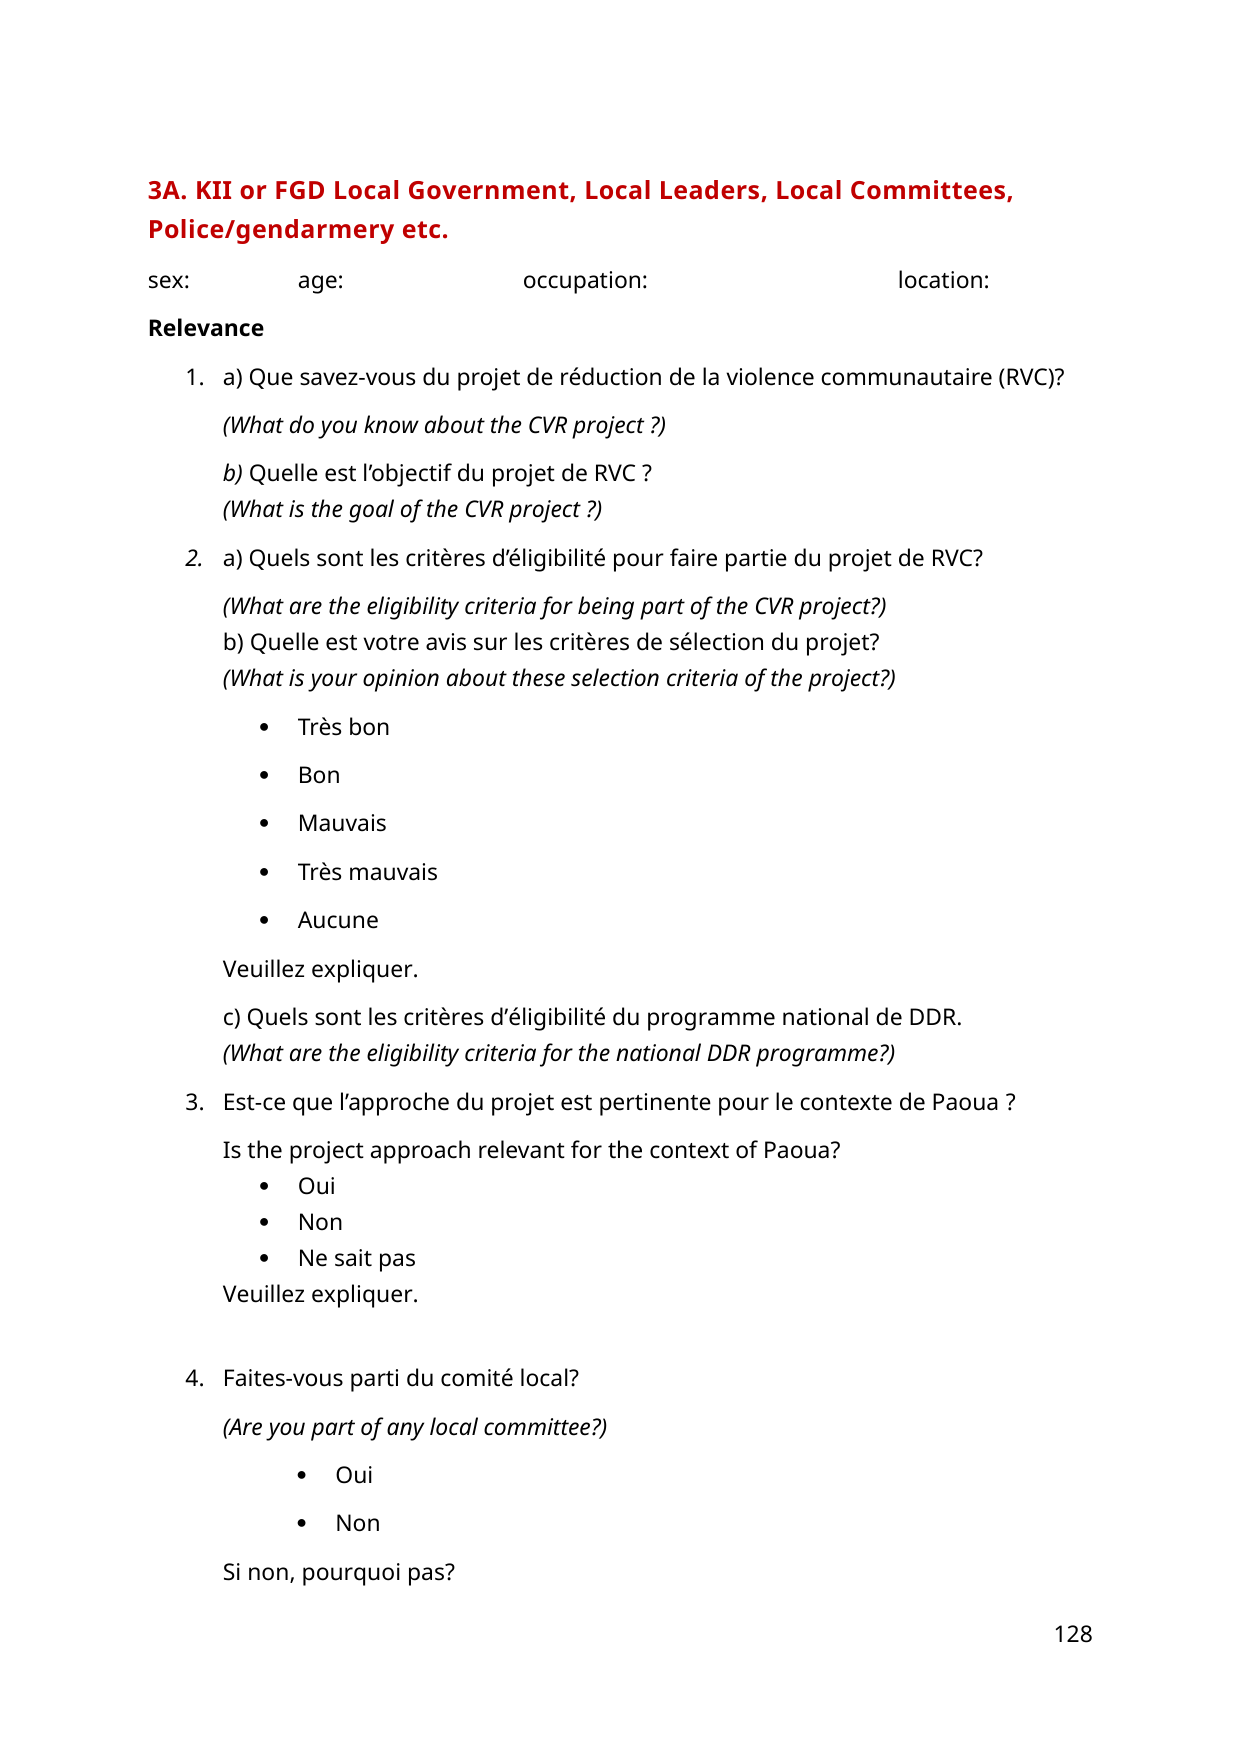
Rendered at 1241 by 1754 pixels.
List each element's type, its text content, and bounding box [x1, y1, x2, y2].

text Relevance [148, 312, 1092, 343]
text Is the project approach relevant for the context of Paoua? [148, 1134, 1092, 1165]
list Ne sait pas [260, 1242, 1092, 1273]
text Veuillez expliquer. [223, 953, 1092, 984]
text (What is your opinion about these selection criteria of the project?) [148, 662, 1092, 693]
list Mauvais [260, 807, 1092, 838]
text sex: age: occupation: location: [148, 263, 1092, 295]
list Oui [260, 1170, 1092, 1201]
list Faites-vous parti du comité local? [185, 1362, 1092, 1393]
text c) Quels sont les critères d’éligibilité du programme national de DDR. [148, 1001, 1092, 1032]
text b) Quelle est votre avis sur les critères de sélection du projet? [223, 626, 1092, 657]
text (What do you know about the CVR project ?) [148, 409, 1092, 440]
text (Are you part of any local committee?) [148, 1410, 1092, 1442]
subtitle 3A. KII or FGD Local Government, Local Leaders, Local Committees, Police/gendarmery etc. [148, 173, 1092, 246]
list Non [298, 1507, 1092, 1538]
list a) Que savez-vous du projet de réduction de la violence communautaire (RVC)? [185, 360, 1092, 392]
list Oui [298, 1459, 1092, 1490]
text (What are the eligibility criteria for being part of the CVR project?) [148, 590, 1092, 621]
list a) Quels sont les critères d’éligibilité pour faire partie du projet de RVC? [185, 542, 1092, 573]
list Très mauvais [260, 856, 1092, 887]
text (What is the goal of the CVR project ?) [223, 493, 1092, 524]
text Si non, pourquoi pas? [223, 1556, 1092, 1587]
list Est-ce que l’approche du projet est pertinente pour le contexte de Paoua ? [185, 1085, 1092, 1117]
text b) Quelle est l’objectif du projet de RVC ? [223, 457, 1092, 488]
list Très bon [260, 710, 1092, 742]
list Non [260, 1206, 1092, 1237]
text (What are the eligibility criteria for the national DDR programme?) [148, 1037, 1092, 1068]
list Aucune [260, 904, 1092, 935]
list Bon [260, 759, 1092, 790]
text Veuillez expliquer. [148, 1278, 1092, 1309]
